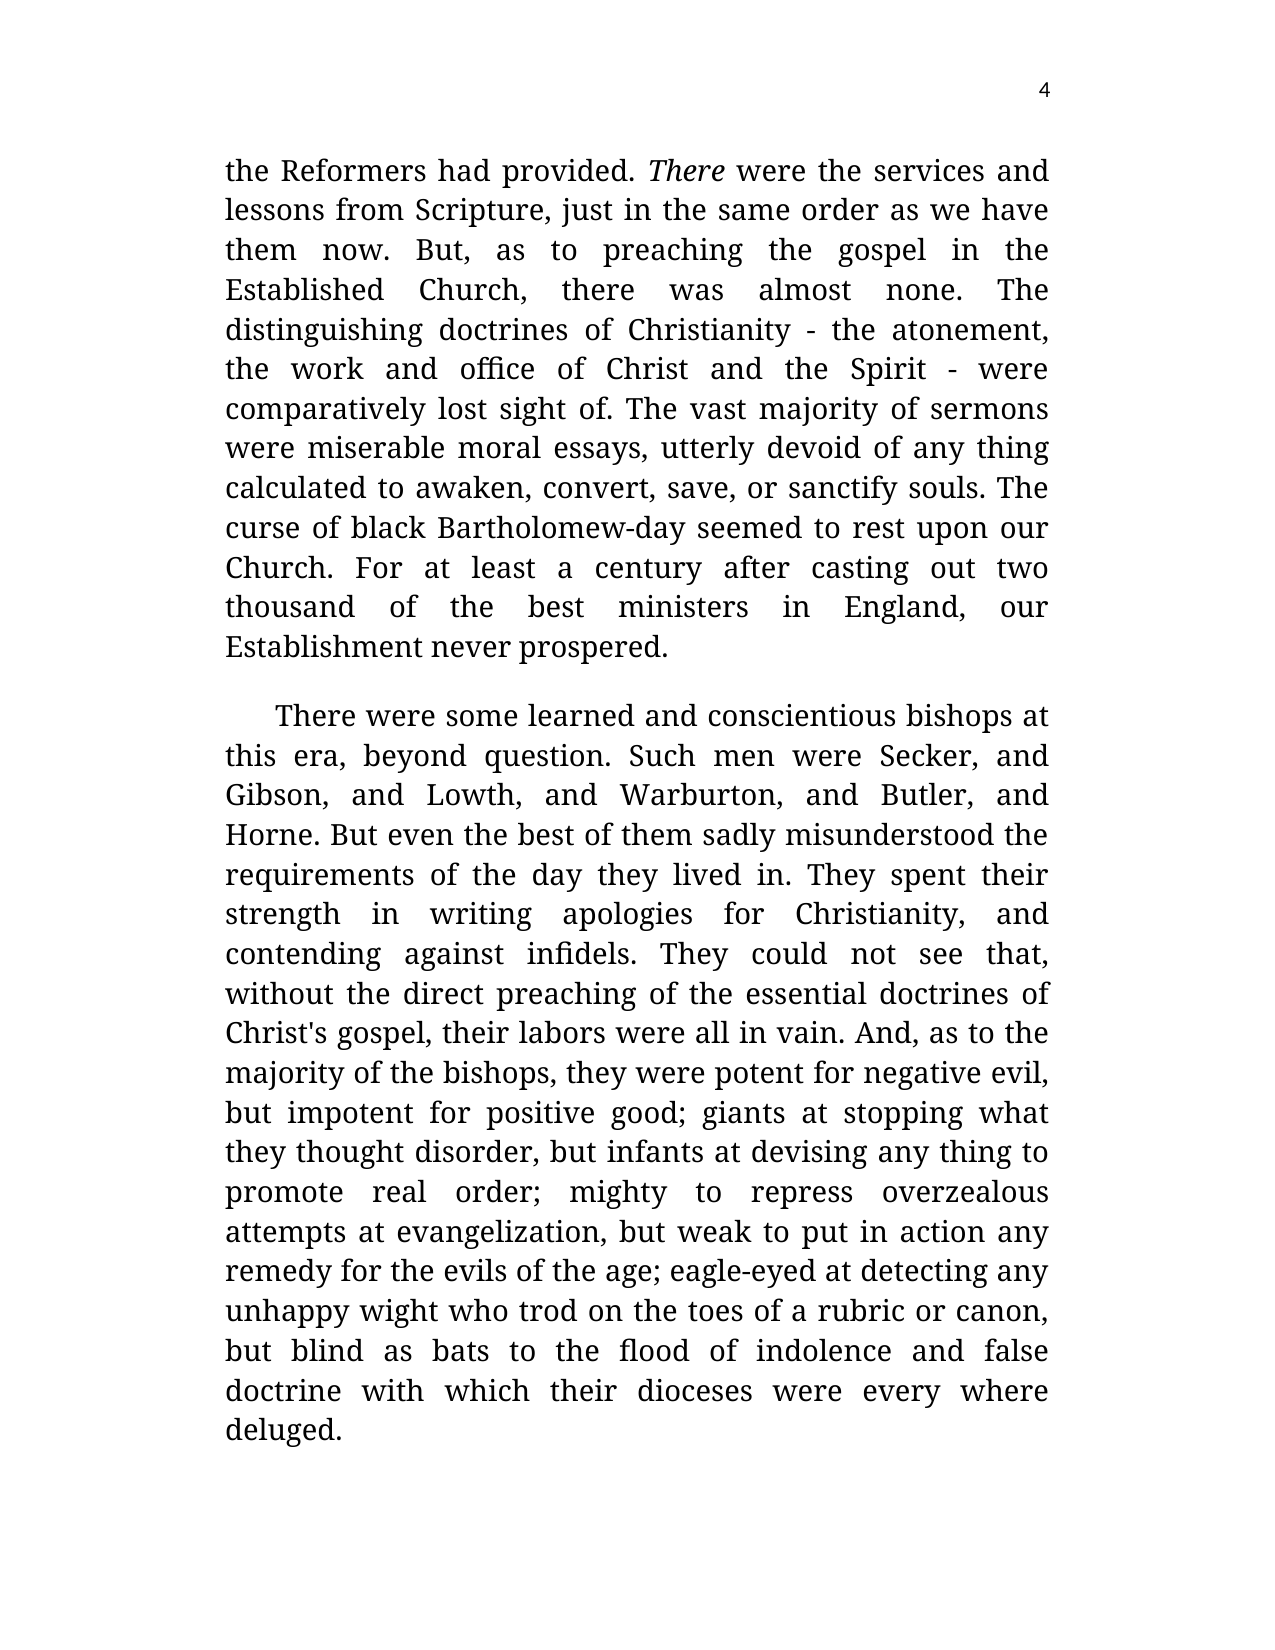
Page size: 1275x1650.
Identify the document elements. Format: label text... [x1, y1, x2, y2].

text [225, 150, 1050, 666]
text There were some learned and conscientious bishops at this era, beyond question. Such men were Secker, and Gibson, and Lowth, and Warburton, and Butler, and Horne. But even the best of them sadly misunderstood the requirements of the day they lived in. They spent their strength in writing apologies for Christianity, and contending against infidels. They could not see that, without the direct preaching of the essential doctrines of Christ's gospel, their labors were all in vain. And, as to the majority of the bishops, they were potent for negative evil, but impotent for positive good; giants at stopping what they thought disorder, but infants at devising any thing to promote real order; mighty to repress overzealous attempts at evangelization, but weak to put in action any remedy for the evils of the age; eagle-eyed at detecting any unhappy wight who trod on the toes of a rubric or canon, but blind as bats to the flood of indolence and false doctrine with which their dioceses were every where deluged. [225, 695, 1050, 1449]
